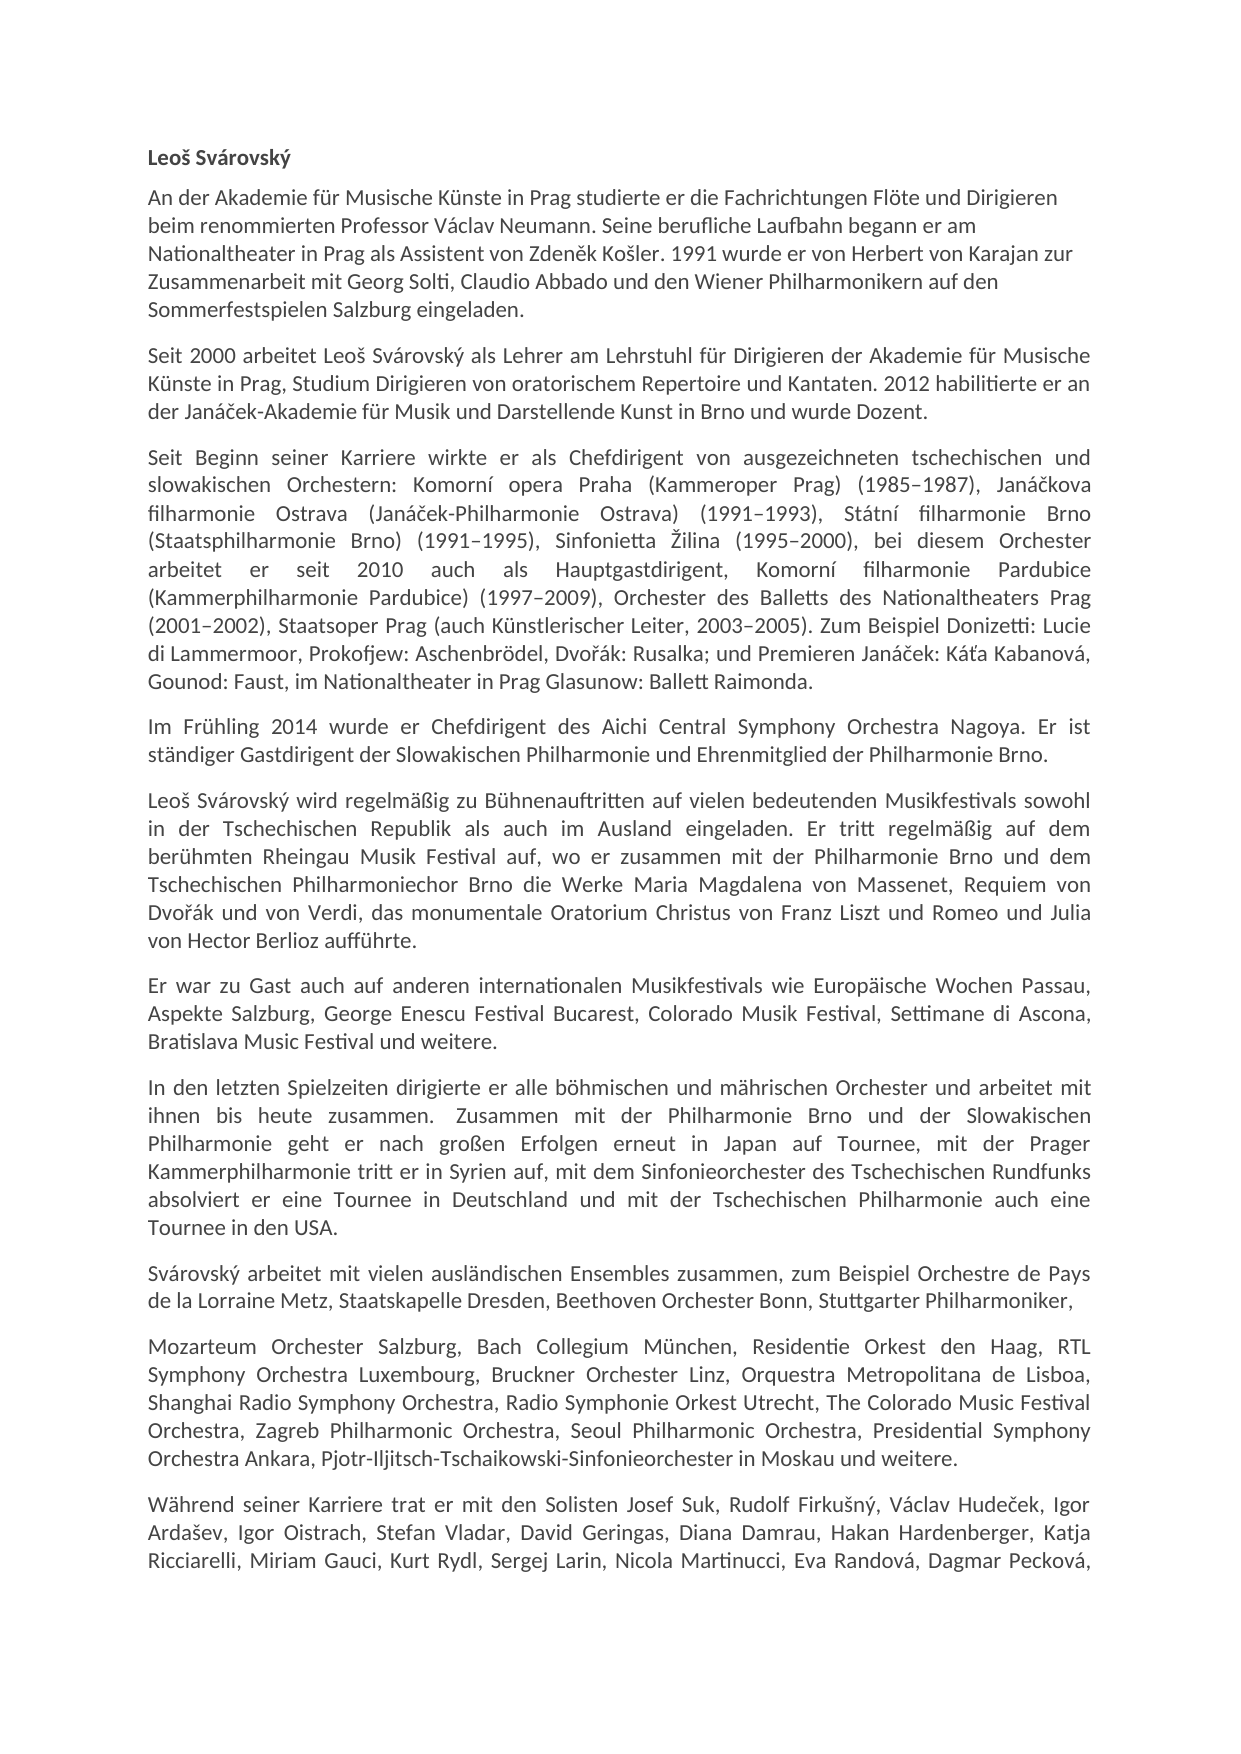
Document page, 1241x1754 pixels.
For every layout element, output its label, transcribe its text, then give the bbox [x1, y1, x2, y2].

text Er war zu Gast auch auf anderen internationalen Musikfestivals wie Europäische Wochen Passau, Aspekte Salzburg, George Enescu Festival Bucarest, Colorado Musik Festival, Settimane di Ascona, Bratislava Music Festival und weitere. [148, 971, 1093, 1056]
text Seit 2000 arbeitet Leoš Svárovský als Lehrer am Lehrstuhl für Dirigieren der Akademie für Musische Künste in Prag, Studium Dirigieren von oratorischem Repertoire und Kantaten. 2012 habilitierte er an der Janáček-Akademie für Musik und Darstellende Kunst in Brno und wurde Dozent. [148, 341, 1093, 425]
text An der Akademie für Musische Künste in Prag studierte er die Fachrichtungen Flöte und Dirigieren beim renommierten Professor Václav Neumann. Seine berufliche Laufbahn begann er am Nationaltheater in Prag als Assistent von Zdeněk Košler. 1991 wurde er von Herbert von Karajan zur Zusammenarbeit mit Georg Solti, Claudio Abbado und den Wiener Philharmonikern auf den Sommerfestspielen Salzburg eingeladen. [148, 183, 1093, 323]
text Im Frühling 2014 wurde er Chefdirigent des Aichi Central Symphony Orchestra Nagoya. Er ist ständiger Gastdirigent der Slowakischen Philharmonie und Ehrenmitglied der Philharmonie Brno. [148, 712, 1093, 768]
text Seit Beginn seiner Karriere wirkte er als Chefdirigent von ausgezeichneten tschechischen und slowakischen Orchestern: Komorní opera Praha (Kammeroper Prag) (1985–1987), Janáčkova filharmonie Ostrava (Janáček-Philharmonie Ostrava) (1991–1993), Státní filharmonie Brno (Staatsphilharmonie Brno) (1991–1995), Sinfonietta Žilina (1995–2000), bei diesem Orchester arbeitet er seit 2010 auch als Hauptgastdirigent, Komorní filharmonie Pardubice (Kammerphilharmonie Pardubice) (1997–2009), Orchester des Balletts des Nationaltheaters Prag (2001–2002), Staatsoper Prag (auch Künstlerischer Leiter, 2003–2005). Zum Beispiel Donizetti: Lucie di Lammermoor, Prokofjew: Aschenbrödel, Dvořák: Rusalka; und Premieren Janáček: Káťa Kabanová, Gounod: Faust, im Nationaltheater in Prag Glasunow: Ballett Raimonda. [148, 443, 1093, 695]
text Leoš Svárovský wird regelmäßig zu Bühnenauftritten auf vielen bedeutenden Musikfestivals sowohl in der Tschechischen Republik als auch im Ausland eingeladen. Er tritt regelmäßig auf dem berühmten Rheingau Musik Festival auf, wo er zusammen mit der Philharmonie Brno und dem Tschechischen Philharmoniechor Brno die Werke Maria Magdalena von Massenet, Requiem von Dvořák und von Verdi, das monumentale Oratorium Christus von Franz Liszt und Romeo und Julia von Hector Berlioz aufführte. [148, 786, 1093, 954]
text Mozarteum Orchester Salzburg, Bach Collegium München, Residentie Orkest den Haag, RTL Symphony Orchestra Luxembourg, Bruckner Orchester Linz, Orquestra Metropolitana de Lisboa, Shanghai Radio Symphony Orchestra, Radio Symphonie Orkest Utrecht, The Colorado Music Festival Orchestra, Zagreb Philharmonic Orchestra, Seoul Philharmonic Orchestra, Presidential Symphony Orchestra Ankara, Pjotr-Iljitsch-Tschaikowski-Sinfonieorchester in Moskau und weitere. [148, 1332, 1093, 1472]
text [148, 1490, 1093, 1574]
text Leoš Svárovský [148, 141, 1093, 171]
text In den letzten Spielzeiten dirigierte er alle böhmischen und mährischen Orchester und arbeitet mit ihnen bis heute zusammen. Zusammen mit der Philharmonie Brno und der Slowakischen Philharmonie geht er nach großen Erfolgen erneut in Japan auf Tournee, mit der Prager Kammerphilharmonie tritt er in Syrien auf, mit dem Sinfonieorchester des Tschechischen Rundfunks absolviert er eine Tournee in Deutschland und mit der Tschechischen Philharmonie auch eine Tournee in den USA. [148, 1073, 1093, 1241]
text Svárovský arbeitet mit vielen ausländischen Ensembles zusammen, zum Beispiel Orchestre de Pays de la Lorraine Metz, Staatskapelle Dresden, Beethoven Orchester Bonn, Stuttgarter Philharmoniker, [148, 1259, 1093, 1315]
